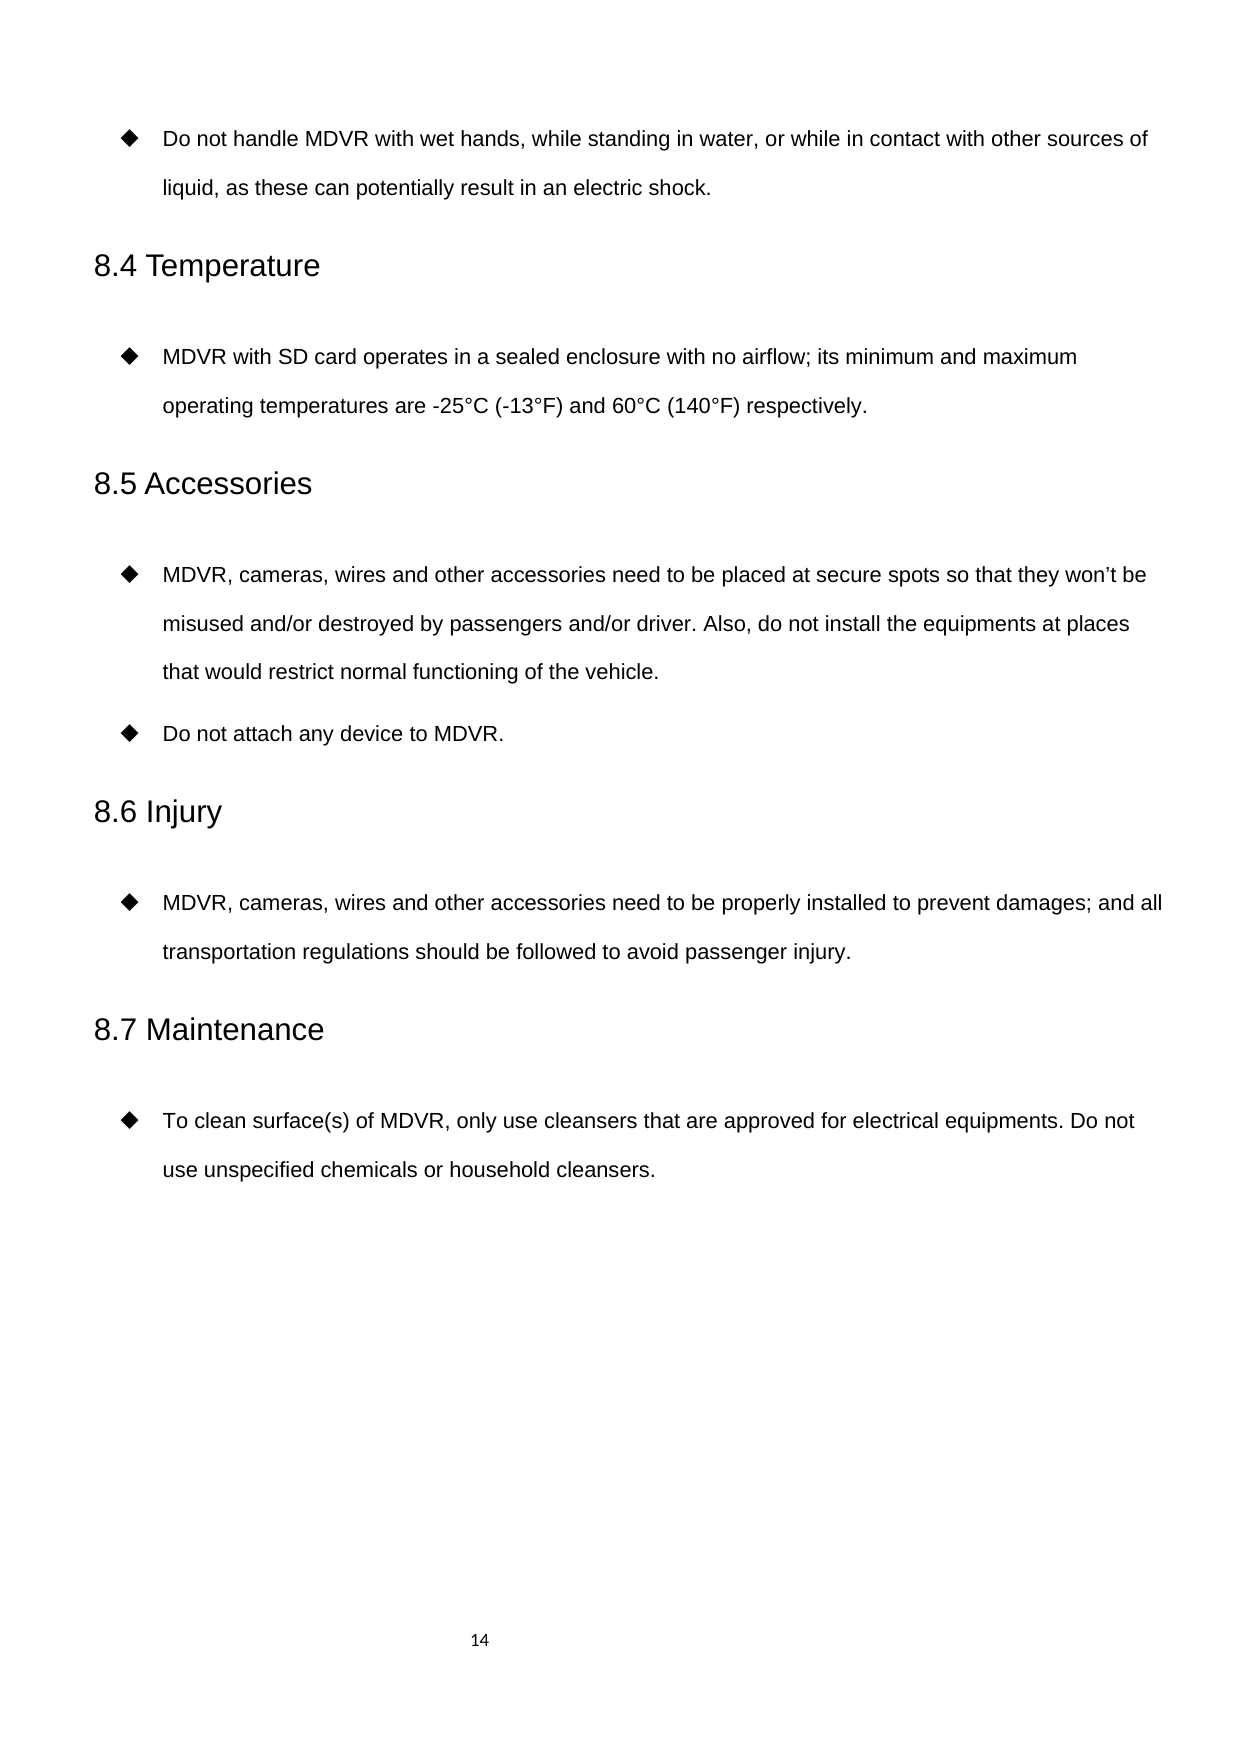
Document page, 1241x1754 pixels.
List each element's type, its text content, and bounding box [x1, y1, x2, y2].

list MDVR, cameras, wires and other accessories need to be properly installed to prevent damages; and all transportation regulations should be followed to avoid passenger injury. [119, 886, 1165, 967]
subtitle 8.6 Injury [94, 779, 1165, 844]
list MDVR with SD card operates in a sealed enclosure with no airflow; its minimum and maximum operating temperatures are -25°C (-13°F) and 60°C (140°F) respectively. [119, 340, 1165, 421]
list MDVR, cameras, wires and other accessories need to be placed at secure spots so that they won’t be misused and/or destroyed by passengers and/or driver. Also, do not install the equipments at places that would restrict normal functioning of the vehicle. [119, 558, 1165, 688]
list To clean surface(s) of MDVR, only use cleansers that are approved for electrical equipments. Do not use unspecified chemicals or household cleansers. [119, 1104, 1165, 1186]
subtitle 8.7 Maintenance [94, 997, 1165, 1062]
subtitle 8.5 Accessories [94, 451, 1165, 516]
list Do not attach any device to MDVR. [119, 717, 1165, 749]
list Do not handle MDVR with wet hands, while standing in water, or while in contact with other sources of liquid, as these can potentially result in an electric shock. [119, 122, 1165, 203]
subtitle 8.4 Temperature [94, 233, 1165, 298]
